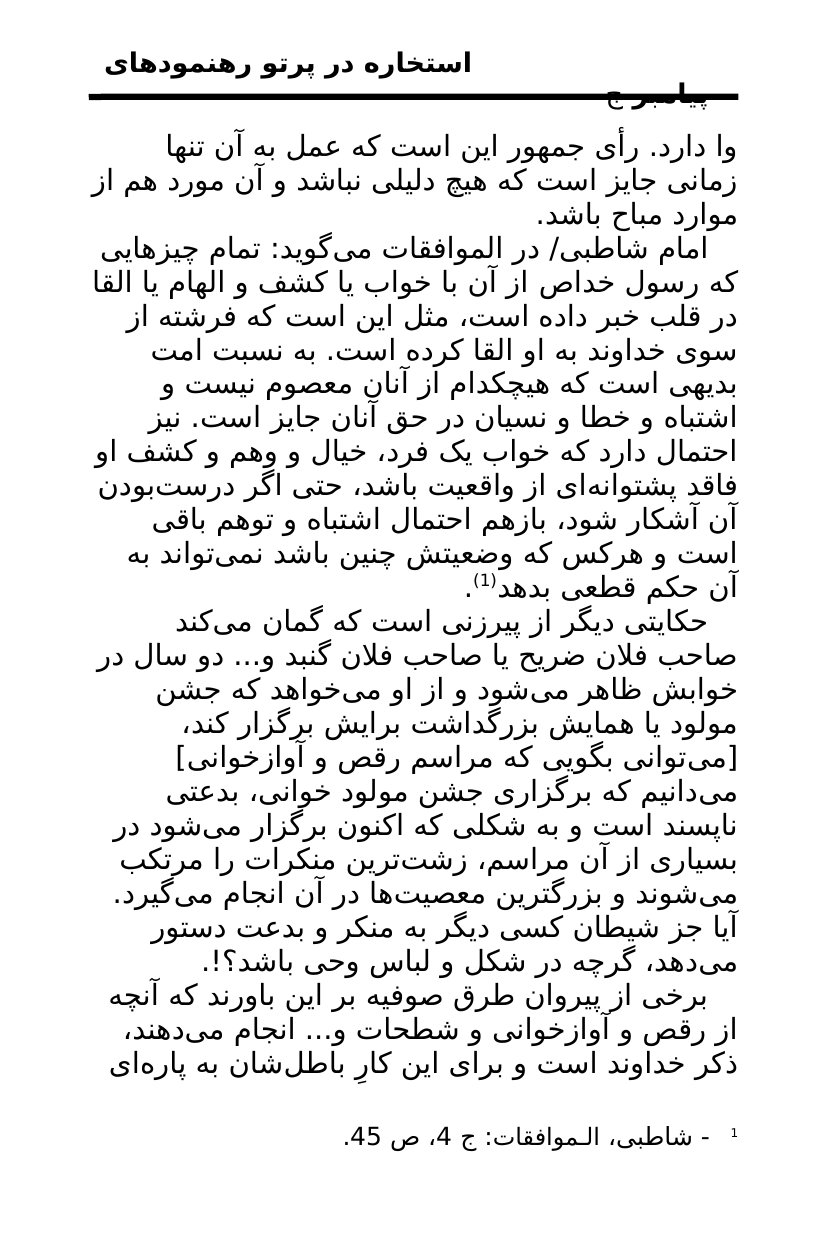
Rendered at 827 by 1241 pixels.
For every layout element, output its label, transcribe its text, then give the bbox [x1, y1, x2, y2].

text حکایتی دیگر از پیرزنی است که گمان می‌کند صاحب فلان ضریح یا صاحب فلان گنبد و... دو سال در خوابش ظاهر می‌شود و از او می‌خواهد که جشن مولود یا همایش بزرگداشت برایش برگزار کند، [می‌توانی بگویی که مراسم رقص و آوازخوانی] می‌دانیم که برگزاری جشن مولود خوانی، بدعتی ناپسند است و به شکلی که اکنون برگزار می‌شود در بسیاری از آن مراسم، زشت‌ترین منکرات را مرتکب می‌شوند و بزرگترین معصیت‌ها در آن انجام می‌گیرد. آیا جز شیطان کسی دیگر به منکر و بدعت دستور می‌دهد، گرچه در شکل و لباس وحی باشد؟!. [89, 604, 738, 978]
text امام شاطبی/ در الموافقات می‌گوید: تمام چیزهایی که رسول خداص از آن با خواب یا کشف و الهام یا القا در قلب خبر داده است، مثل این است که فرشته از سوی خداوند به او القا کرده است. به نسبت امت بدیهی است که هیچکدام از آنان معصوم نیست و اشتباه و خطا و نسیان در حق آنان جایز است. نیز احتمال دارد که خواب یک فرد، خیال و وهم و کشف او فاقد پشتوانه‌ای از واقعیت باشد، حتی اگر درست‌بودن آن آشکار شود، بازهم احتمال اشتباه و توهم باقی است و هرکس که وضعیتش چنین باشد نمی‌تواند به آن حکم قطعی بدهد(). [89, 231, 738, 604]
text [89, 978, 738, 1080]
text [89, 129, 738, 231]
